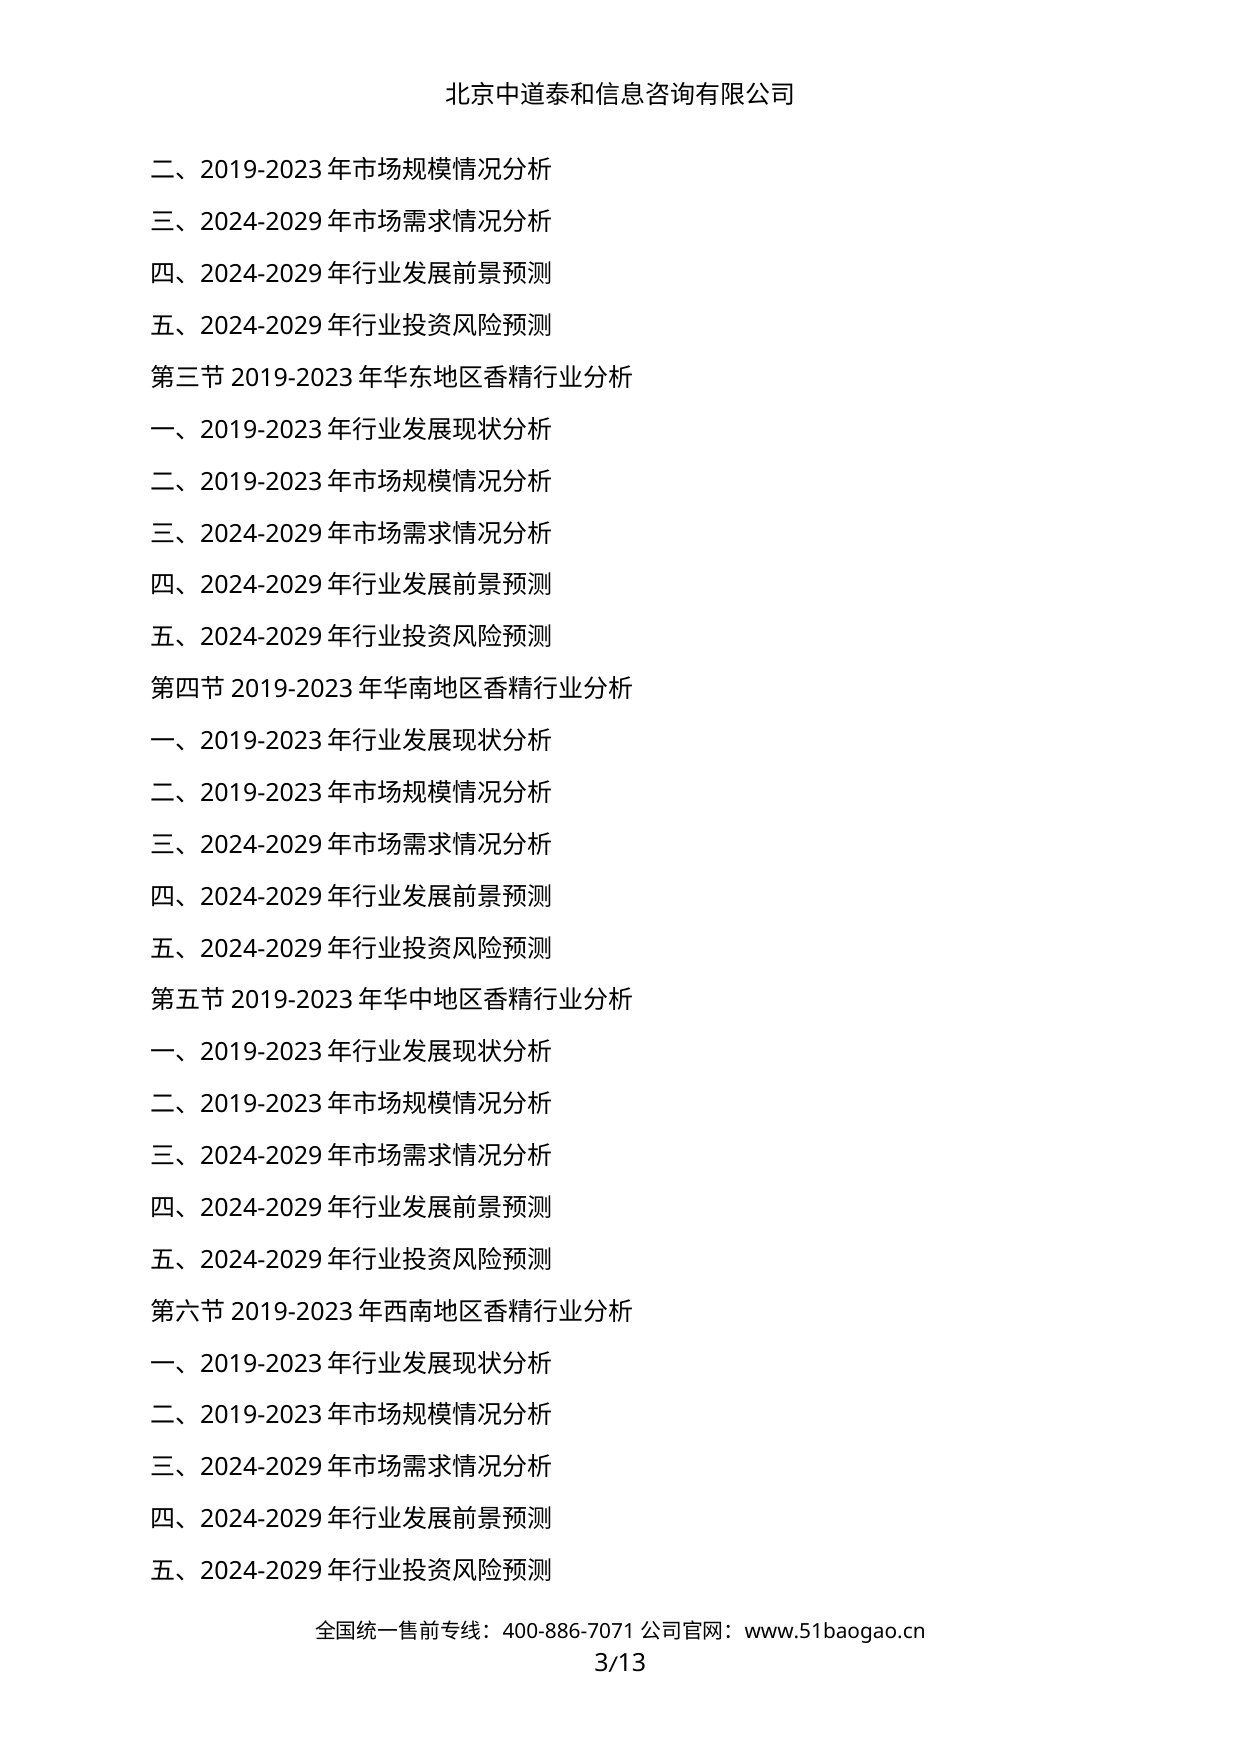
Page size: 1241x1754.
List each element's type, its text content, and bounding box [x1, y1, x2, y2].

text 五、2024-2029年行业投资风险预测 [150, 1551, 1090, 1587]
text 一、2019-2023年行业发展现状分析 [150, 409, 1090, 446]
text 二、2019-2023年市场规模情况分析 [150, 1084, 1090, 1120]
text 二、2019-2023年市场规模情况分析 [150, 772, 1090, 809]
text 五、2024-2029年行业投资风险预测 [150, 1239, 1090, 1276]
text 四、2024-2029年行业发展前景预测 [150, 1187, 1090, 1224]
text 三、2024-2029年市场需求情况分析 [150, 824, 1090, 861]
text 五、2024-2029年行业投资风险预测 [150, 928, 1090, 964]
text 四、2024-2029年行业发展前景预测 [150, 565, 1090, 601]
text 五、2024-2029年行业投资风险预测 [150, 306, 1090, 342]
text 第三节 2019-2023年华东地区香精行业分析 [150, 357, 1090, 394]
text 一、2019-2023年行业发展现状分析 [150, 1343, 1090, 1379]
text 四、2024-2029年行业发展前景预测 [150, 876, 1090, 912]
text 三、2024-2029年市场需求情况分析 [150, 1447, 1090, 1483]
text 二、2019-2023年市场规模情况分析 [150, 1395, 1090, 1431]
text 五、2024-2029年行业投资风险预测 [150, 617, 1090, 653]
text 二、2019-2023年市场规模情况分析 [150, 150, 1090, 186]
text 一、2019-2023年行业发展现状分析 [150, 721, 1090, 757]
text 第五节 2019-2023年华中地区香精行业分析 [150, 980, 1090, 1016]
text 四、2024-2029年行业发展前景预测 [150, 1499, 1090, 1535]
text 四、2024-2029年行业发展前景预测 [150, 254, 1090, 290]
text 第六节 2019-2023年西南地区香精行业分析 [150, 1291, 1090, 1327]
text 三、2024-2029年市场需求情况分析 [150, 513, 1090, 549]
text 二、2019-2023年市场规模情况分析 [150, 461, 1090, 497]
text 三、2024-2029年市场需求情况分析 [150, 1136, 1090, 1172]
text 三、2024-2029年市场需求情况分析 [150, 202, 1090, 238]
text 一、2019-2023年行业发展现状分析 [150, 1032, 1090, 1068]
text 第四节 2019-2023年华南地区香精行业分析 [150, 669, 1090, 705]
